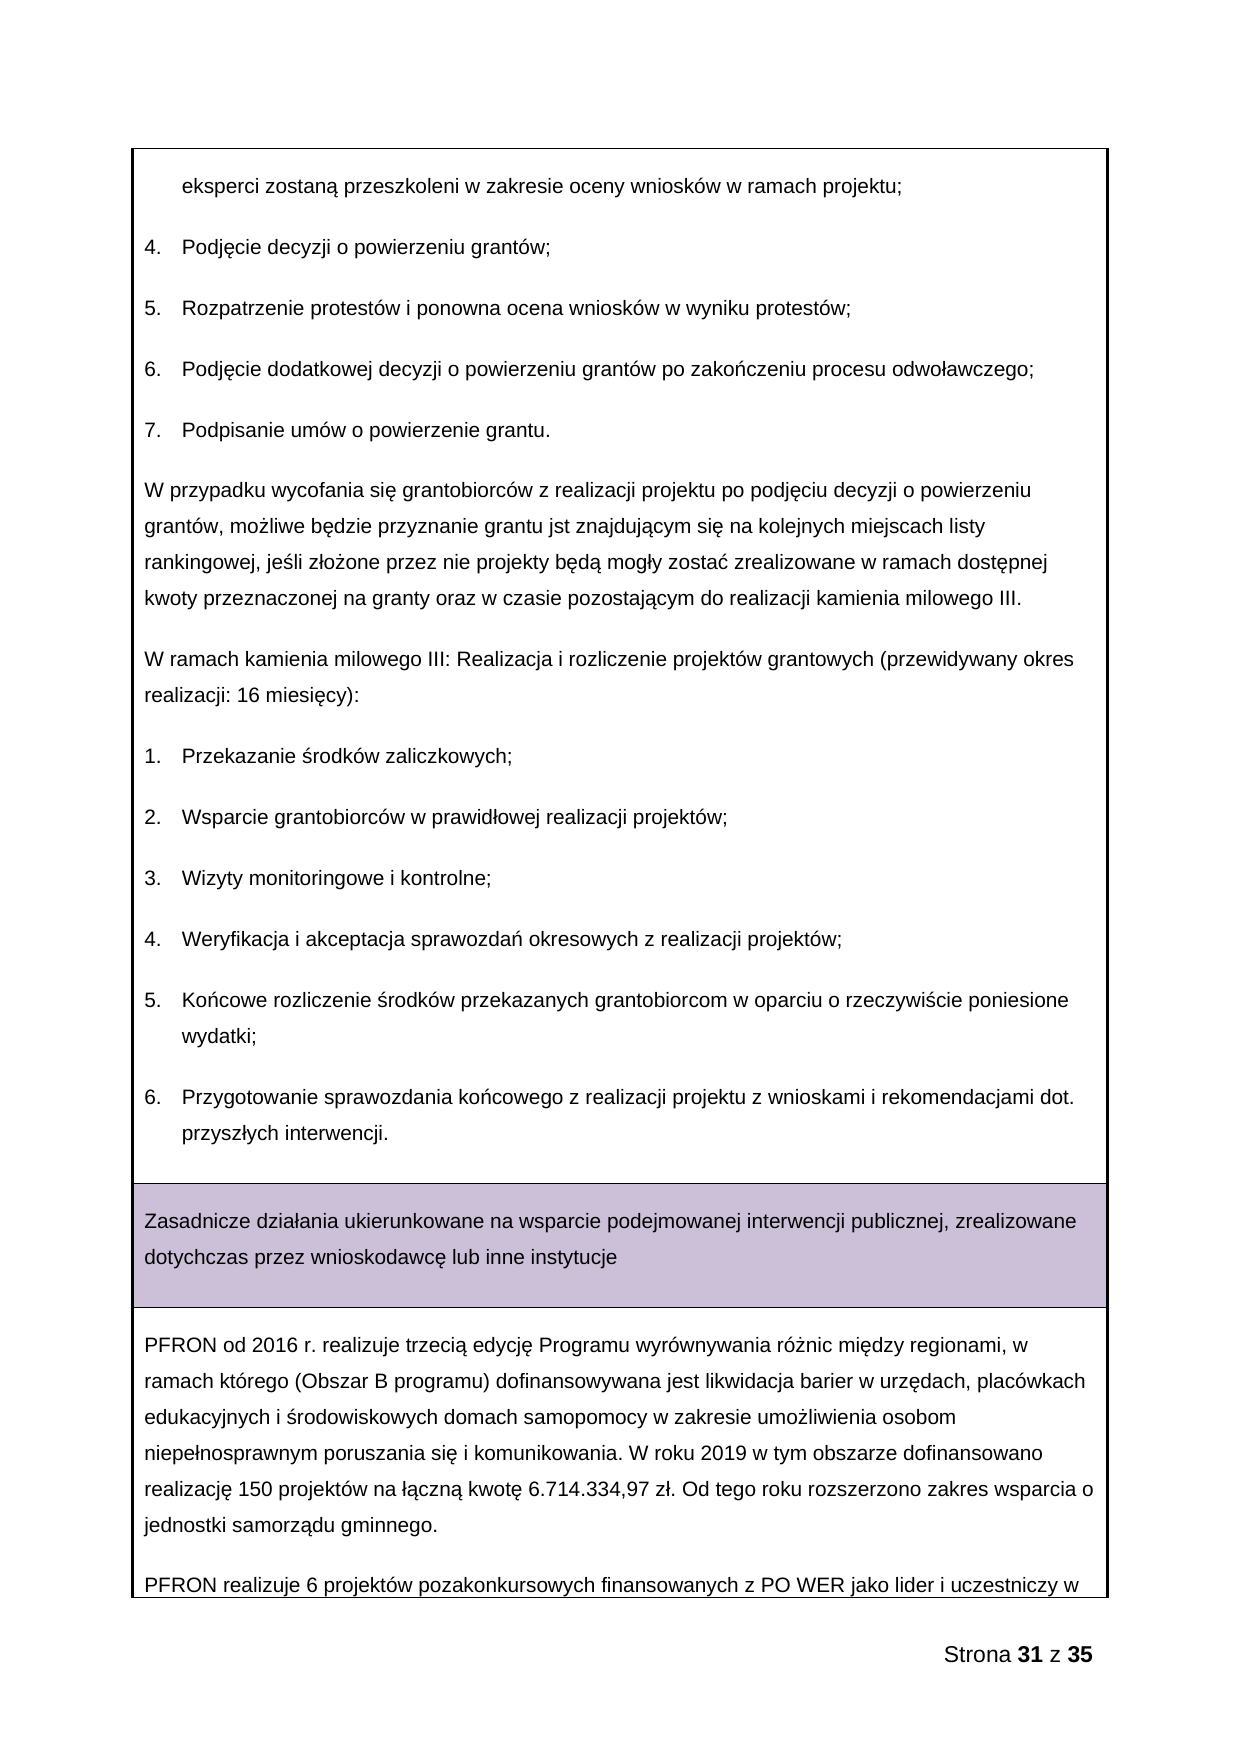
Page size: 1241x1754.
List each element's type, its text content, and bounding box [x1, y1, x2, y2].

table_cell Zasadnicze działania ukierunkowane na wsparcie podejmowanej interwencji publicznej, zrealizowane dotychczas przez wnioskodawcę lub inne instytucje [134, 1184, 1106, 1307]
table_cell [134, 149, 1106, 1183]
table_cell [134, 1308, 1106, 1597]
